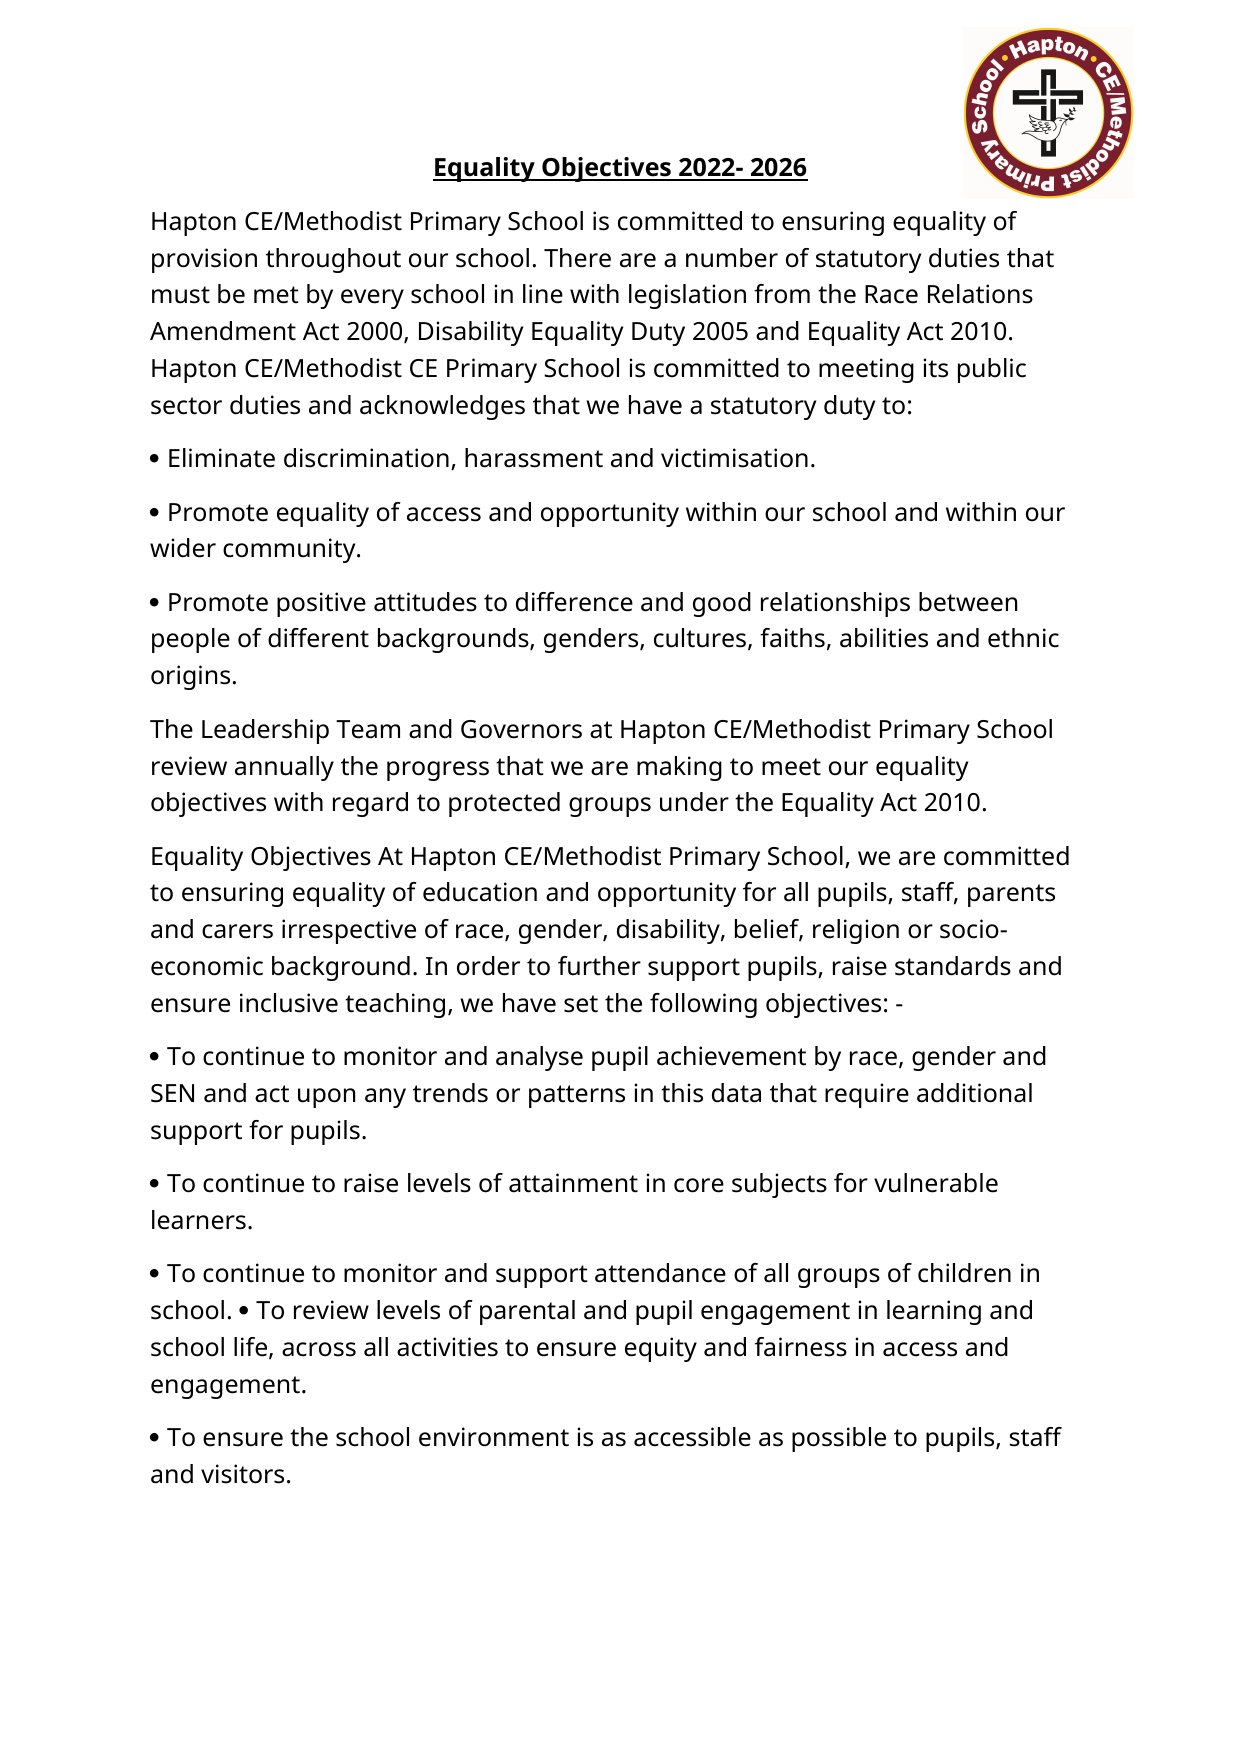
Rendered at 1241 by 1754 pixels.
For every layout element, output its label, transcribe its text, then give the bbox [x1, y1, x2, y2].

text To continue to monitor and support attendance of all groups of children in school. To review levels of parental and pupil engagement in learning and school life, across all activities to ensure equity and fairness in access and engagement. [150, 1256, 1090, 1400]
text Hapton CE/Methodist Primary School is committed to ensuring equality of provision throughout our school. There are a number of statutory duties that must be met by every school in line with legislation from the Race Relations Amendment Act 2000, Disability Equality Duty 2005 and Equality Act 2010. Hapton CE/Methodist CE Primary School is committed to meeting its public sector duties and acknowledges that we have a statutory duty to: [150, 203, 1090, 421]
text Equality Objectives At Hapton CE/Methodist Primary School, we are committed to ensuring equality of education and opportunity for all pupils, staff, parents and carers irrespective of race, gender, disability, belief, religion or socio-economic background. In order to further support pupils, raise standards and ensure inclusive teaching, we have set the following objectives: - [150, 838, 1090, 1019]
text Promote equality of access and opportunity within our school and within our wider community. [150, 494, 1090, 565]
picture [963, 27, 1134, 199]
text To ensure the school environment is as accessible as possible to pupils, staff and visitors. [150, 1420, 1090, 1491]
text To continue to raise levels of attainment in core subjects for vulnerable learners. [150, 1166, 1090, 1237]
text Promote positive attitudes to difference and good relationships between people of different backgrounds, genders, cultures, faiths, abilities and ethnic origins. [150, 584, 1090, 692]
text To continue to monitor and analyse pupil achievement by race, gender and SEN and act upon any trends or patterns in this data that require additional support for pupils. [150, 1039, 1090, 1146]
text The Leadership Team and Governors at Hapton CE/Methodist Primary School review annually the progress that we are making to meet our equality objectives with regard to protected groups under the Equality Act 2010. [150, 711, 1090, 819]
text Eliminate discrimination, harassment and victimisation. [150, 441, 1090, 475]
text Equality Objectives 2022- 2026 [150, 150, 948, 184]
